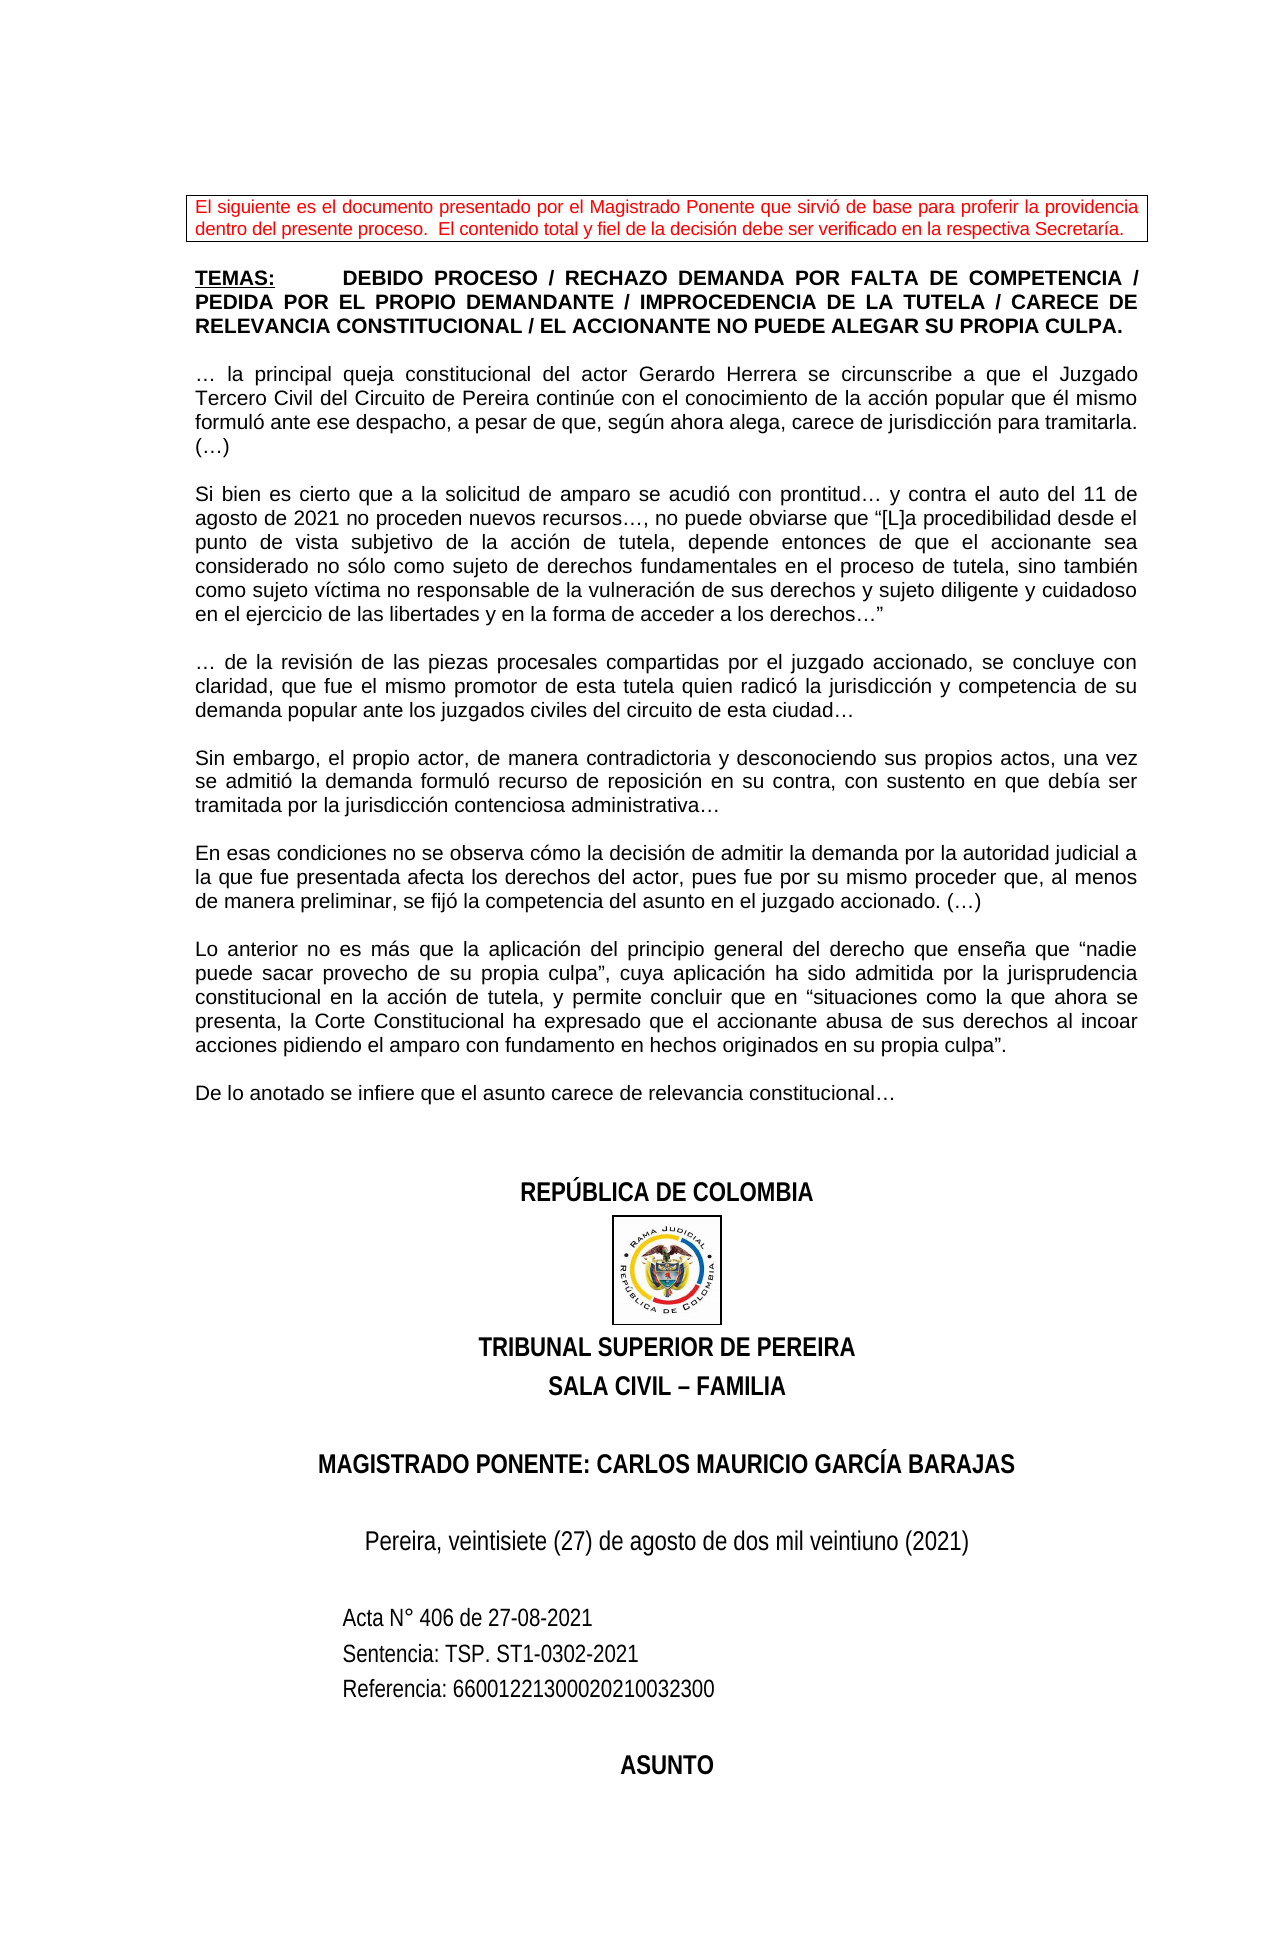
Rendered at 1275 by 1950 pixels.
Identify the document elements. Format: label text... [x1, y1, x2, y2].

text MAGISTRADO PONENTE: CARLOS MAURICIO GARCÍA BARAJAS [195, 1448, 1139, 1479]
picture [614, 1217, 720, 1324]
text Referencia: 66001221300020210032300 [298, 1674, 1139, 1703]
text TEMAS: DEBIDO PROCESO / RECHAZO DEMANDA POR FALTA DE COMPETENCIA / PEDIDA POR EL PROPIO DEMANDANTE / IMPROCEDENCIA DE LA TUTELA / CARECE DE RELEVANCIA CONSTITUCIONAL / EL ACCIONANTE NO PUEDE ALEGAR SU PROPIA CULPA. [195, 266, 1139, 338]
text El siguiente es el documento presentado por el Magistrado Ponente que sirvió de base para proferir la providencia dentro del presente proceso. El contenido total y fiel de la decisión debe ser verificado en la respectiva Secretaría. [187, 196, 1147, 241]
text Si bien es cierto que a la solicitud de amparo se acudió con prontitud… y contra el auto del 11 de agosto de 2021 no proceden nuevos recursos…, no puede obviarse que “[L]a procedibilidad desde el punto de vista subjetivo de la acción de tutela, depende entonces de que el accionante sea considerado no sólo como sujeto de derechos fundamentales en el proceso de tutela, sino también como sujeto víctima no responsable de la vulneración de sus derechos y sujeto diligente y cuidadoso en el ejercicio de las libertades y en la forma de acceder a los derechos…” [195, 482, 1139, 626]
text En esas condiciones no se observa cómo la decisión de admitir la demanda por la autoridad judicial a la que fue presentada afecta los derechos del actor, pues fue por su mismo proceder que, al menos de manera preliminar, se fijó la competencia del asunto en el juzgado accionado. (…) [195, 841, 1139, 913]
text Sentencia: TSP. ST1-0302-2021 [298, 1638, 1139, 1667]
text De lo anotado se infiere que el asunto carece de relevancia constitucional… [195, 1081, 1139, 1105]
text … la principal queja constitucional del actor Gerardo Herrera se circunscribe a que el Juzgado Tercero Civil del Circuito de Pereira continúe con el conocimiento de la acción popular que él mismo formuló ante ese despacho, a pesar de que, según ahora alega, carece de jurisdicción para tramitarla. (…) [195, 362, 1139, 458]
text Sin embargo, el propio actor, de manera contradictoria y desconociendo sus propios actos, una vez se admitió la demanda formuló recurso de reposición en su contra, con sustento en que debía ser tramitada por la jurisdicción contenciosa administrativa… [195, 745, 1139, 817]
text REPÚBLICA DE COLOMBIA [195, 1177, 1139, 1208]
text Pereira, veintisiete (27) de agosto de dos mil veintiuno (2021) [195, 1525, 1139, 1556]
text ASUNTO [195, 1749, 1139, 1780]
text TRIBUNAL SUPERIOR DE PEREIRA [195, 1332, 1139, 1363]
text Lo anterior no es más que la aplicación del principio general del derecho que enseña que “nadie puede sacar provecho de su propia culpa”, cuya aplicación ha sido admitida por la jurisprudencia constitucional en la acción de tutela, y permite concluir que en “situaciones como la que ahora se presenta, la Corte Constitucional ha expresado que el accionante abusa de sus derechos al incoar acciones pidiendo el amparo con fundamento en hechos originados en su propia culpa”. [195, 937, 1139, 1057]
text SALA CIVIL – FAMILIA [195, 1370, 1139, 1401]
text … de la revisión de las piezas procesales compartidas por el juzgado accionado, se concluye con claridad, que fue el mismo promotor de esta tutela quien radicó la jurisdicción y competencia de su demanda popular ante los juzgados civiles del circuito de esta ciudad… [195, 649, 1139, 721]
text Acta N° 406 de 27-08-2021 [298, 1603, 1139, 1631]
